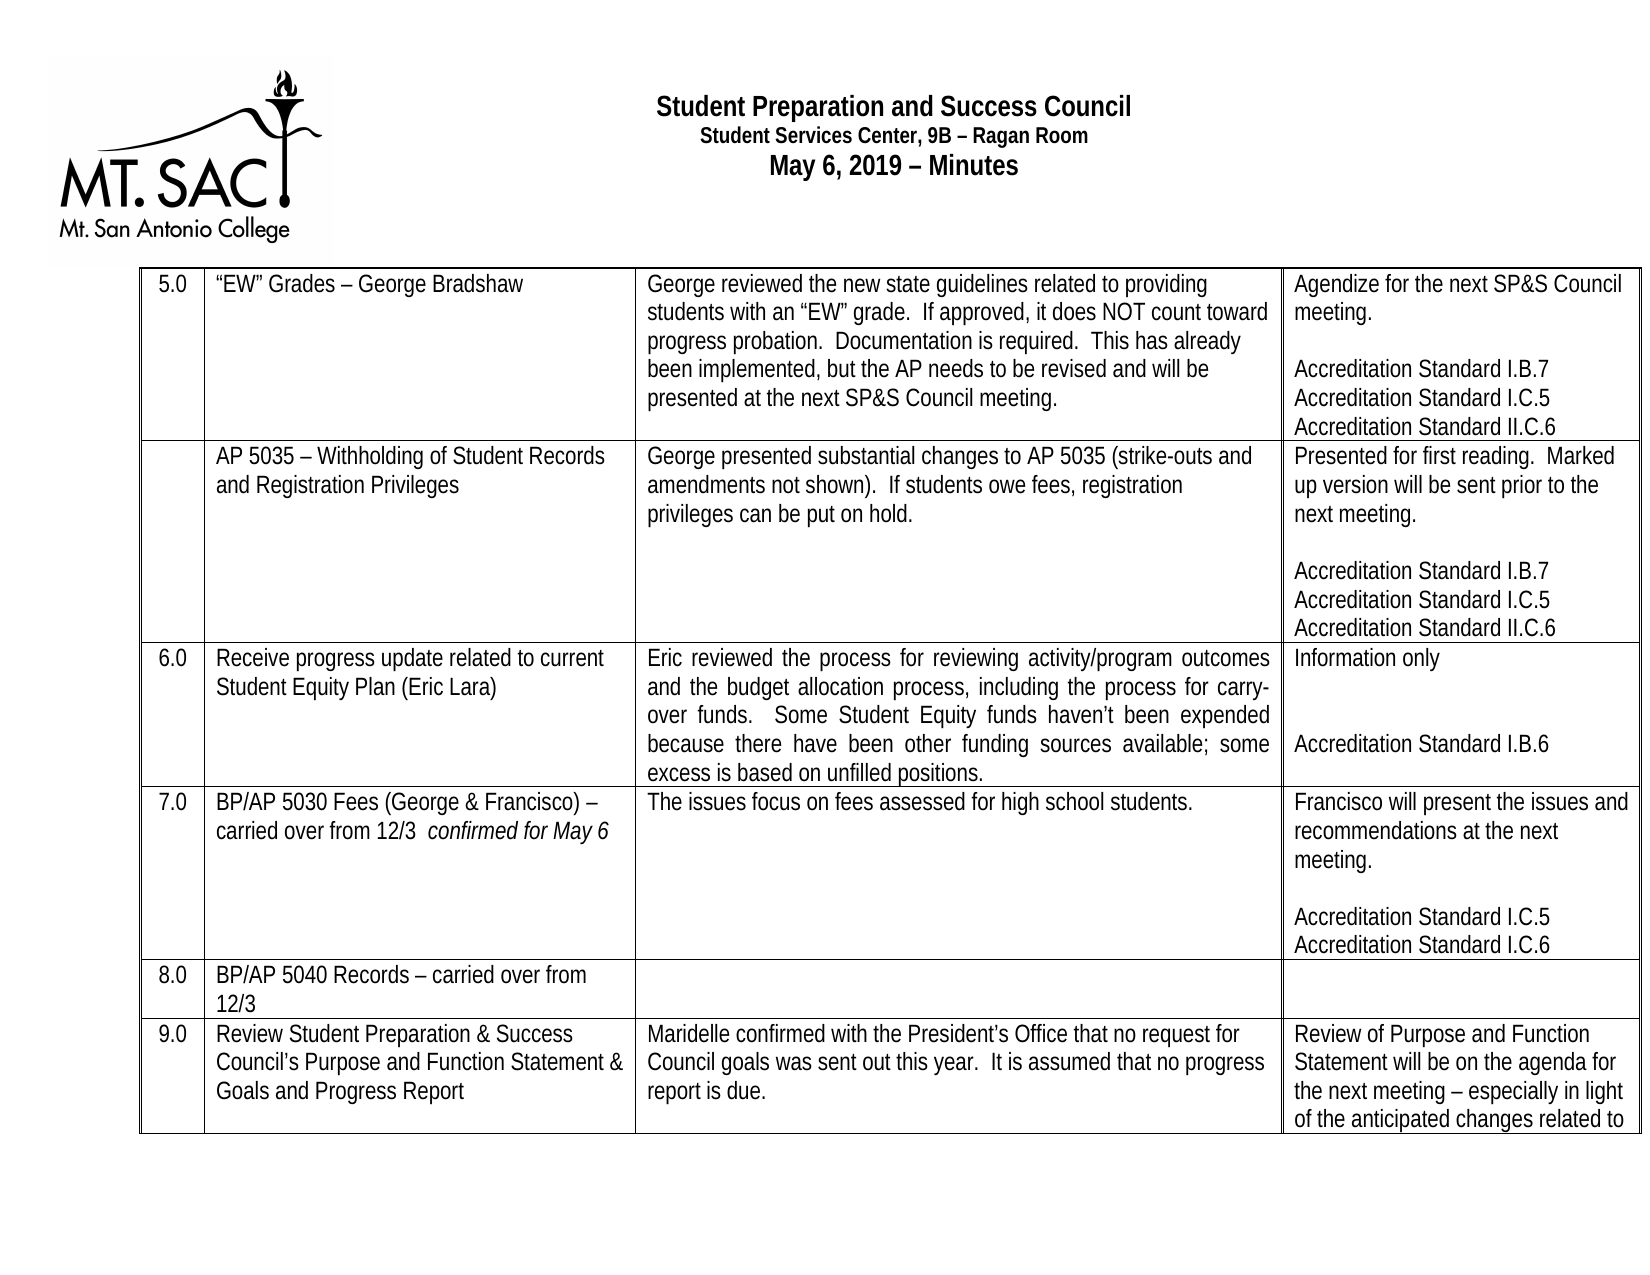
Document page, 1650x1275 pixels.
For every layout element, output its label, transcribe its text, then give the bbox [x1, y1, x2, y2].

table_cell Review Student Preparation & Success Council’s Purpose and Function Statement & Goals and Progress Report [205, 1019, 635, 1133]
table_cell George reviewed the new state guidelines related to providing students with an “EW” grade. If approved, it does NOT count toward progress probation. Documentation is required. This has already been implemented, but the AP needs to be revised and will be presented at the next SP&S Council meeting. [636, 269, 1281, 440]
table_cell 6.0 [142, 643, 204, 786]
table_cell Receive progress update related to current Student Equity Plan (Eric Lara) [205, 643, 635, 786]
table_cell [636, 960, 1281, 1017]
table_cell 9.0 [142, 1019, 204, 1133]
table_cell AP 5035 – Withholding of Student Records and Registration Privileges [205, 441, 635, 642]
table_cell BP/AP 5030 Fees (George & Francisco) – carried over from 12/3 confirmed for May 6 [205, 787, 635, 959]
table_cell “EW” Grades – George Bradshaw [205, 269, 635, 440]
table_cell Francisco will present the issues and recommendations at the next meeting. Accreditation Standard I.C.5 Accreditation Standard I.C.6 [1284, 787, 1639, 959]
table_cell Presented for first reading. Marked up version will be sent prior to the next meeting. Accreditation Standard I.B.7 Accreditation Standard I.C.5 Accreditation Standard II.C.6 [1284, 441, 1639, 642]
table_cell George presented substantial changes to AP 5035 (strike-outs and amendments not shown). If students owe fees, registration privileges can be put on hold. [636, 441, 1281, 642]
table_cell The issues focus on fees assessed for high school students. [636, 787, 1281, 959]
table_cell BP/AP 5040 Records – carried over from 12/3 [205, 960, 635, 1017]
table_cell [1284, 960, 1639, 1017]
table_cell [142, 441, 204, 642]
table_cell 7.0 [142, 787, 204, 959]
table_cell Eric reviewed the process for reviewing activity/program outcomes and the budget allocation process, including the process for carry-over funds. Some Student Equity funds haven’t been expended because there have been other funding sources available; some excess is based on unfilled positions. [636, 643, 1281, 786]
table_cell Agendize for the next SP&S Council meeting. Accreditation Standard I.B.7 Accreditation Standard I.C.5 Accreditation Standard II.C.6 [1284, 269, 1639, 440]
table_cell 8.0 [142, 960, 204, 1017]
table_cell Information only Accreditation Standard I.B.6 [1284, 643, 1639, 786]
picture [46, 56, 334, 268]
table_cell 5.0 [142, 269, 204, 440]
